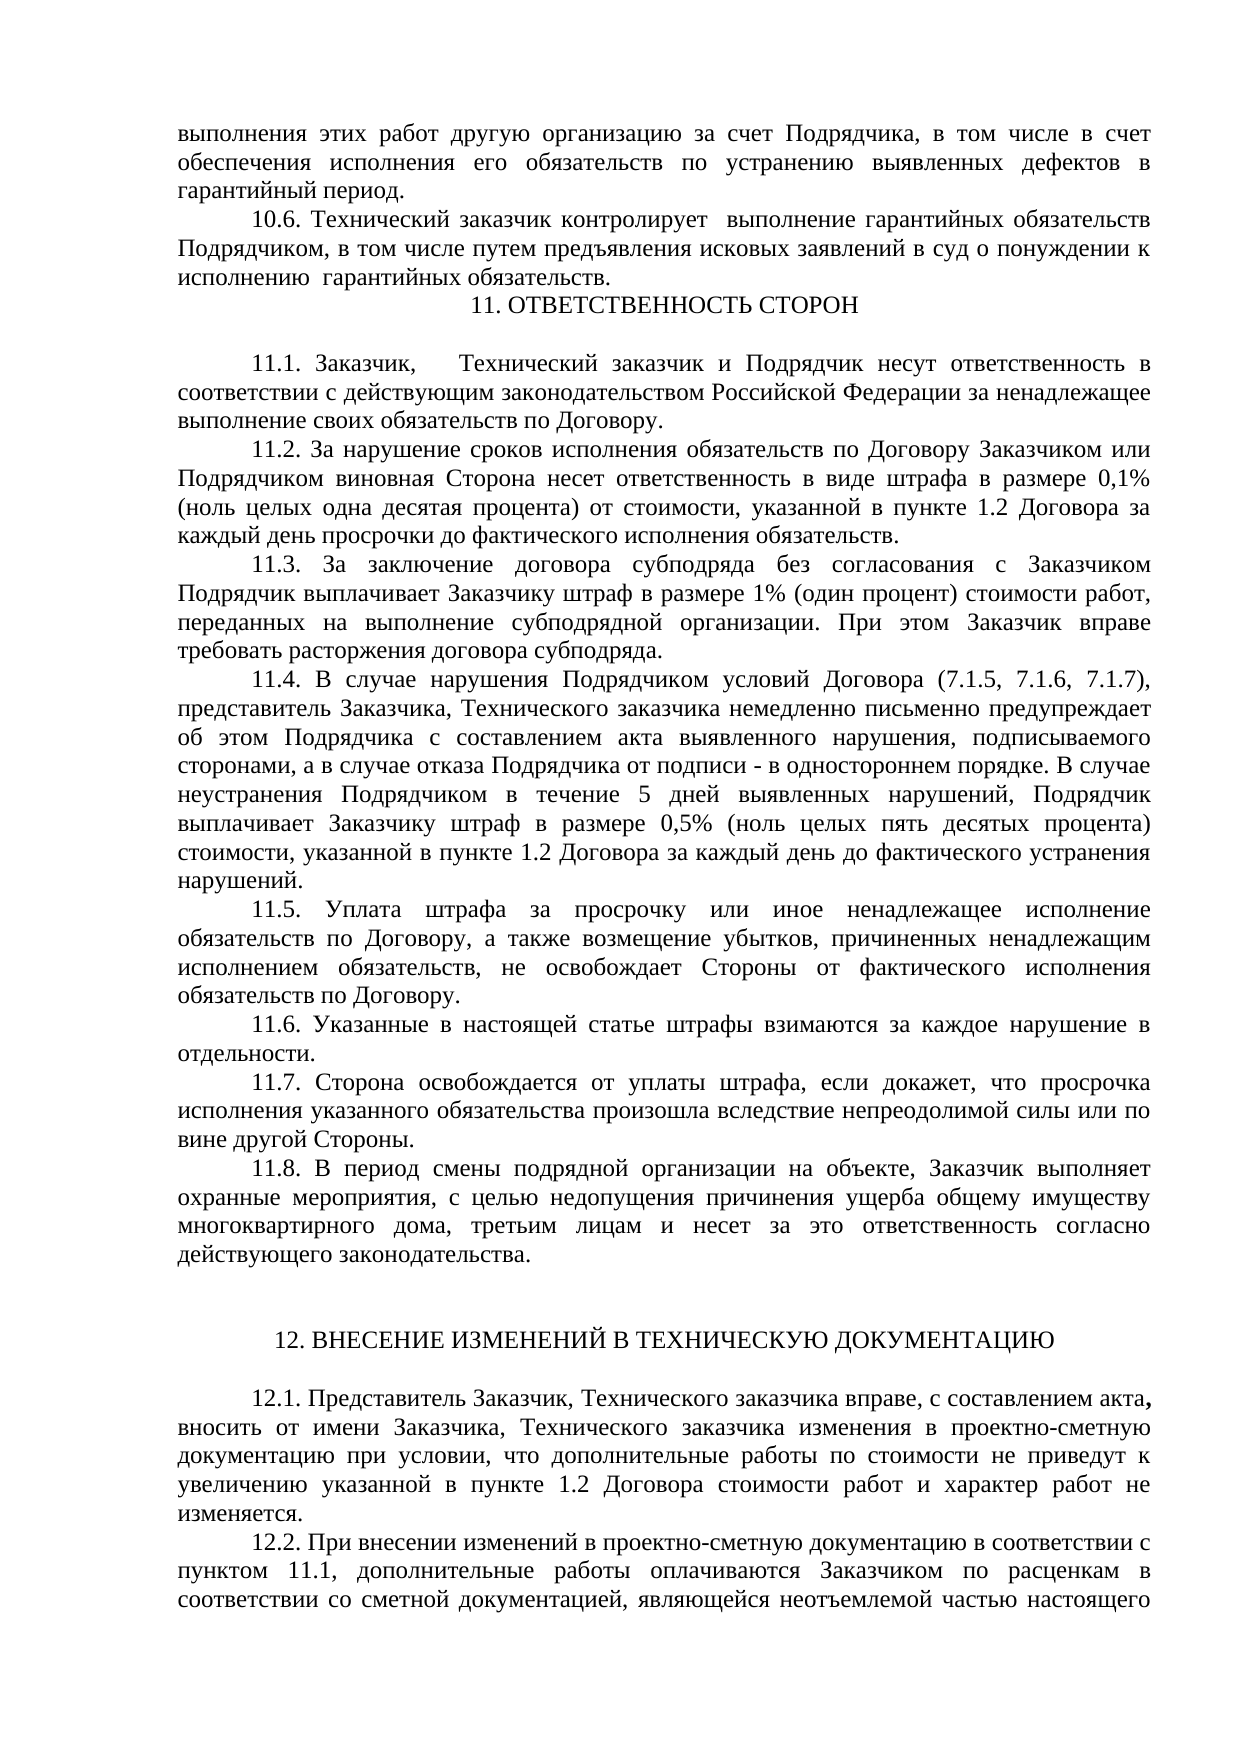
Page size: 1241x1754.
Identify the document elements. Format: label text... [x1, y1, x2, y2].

text 11.8. В период смены подрядной организации на объекте, Заказчик выполняет охранные мероприятия, с целью недопущения причинения ущерба общему имуществу многоквартирного дома, третьим лицам и несет за это ответственность согласно действующего законодательства. [177, 1153, 1152, 1268]
text 12.1. Представитель Заказчик, Технического заказчика вправе, с составлением акта, вносить от имени Заказчика, Технического заказчика изменения в проектно-сметную документацию при условии, что дополнительные работы по стоимости не приведут к увеличению указанной в пункте 1.2 Договора стоимости работ и характер работ не изменяется. [177, 1383, 1152, 1527]
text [177, 118, 1152, 204]
text 11.3. За заключение договора субподряда без согласования с Заказчиком Подрядчик выплачивает Заказчику штраф в размере 1% (один процент) стоимости работ, переданных на выполнение субподрядной организации. При этом Заказчик вправе требовать расторжения договора субподряда. [177, 549, 1152, 664]
text 10.6. Технический заказчик контролирует выполнение гарантийных обязательств Подрядчиком, в том числе путем предъявления исковых заявлений в суд о понуждении к исполнению гарантийных обязательств. [177, 204, 1152, 291]
text 11.2. За нарушение сроков исполнения обязательств по Договору Заказчиком или Подрядчиком виновная Сторона несет ответственность в виде штрафа в размере 0,1% (ноль целых одна десятая процента) от стоимости, указанной в пункте 1.2 Договора за каждый день просрочки до фактического исполнения обязательств. [177, 434, 1152, 549]
text 11.1. Заказчик, Технический заказчик и Подрядчик несут ответственность в соответствии с действующим законодательством Российской Федерации за ненадлежащее выполнение своих обязательств по Договору. [177, 348, 1152, 434]
text 11.5. Уплата штрафа за просрочку или иное ненадлежащее исполнение обязательств по Договору, а также возмещение убытков, причиненных ненадлежащим исполнением обязательств, не освобождает Стороны от фактического исполнения обязательств по Договору. [177, 894, 1152, 1009]
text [177, 1527, 1152, 1613]
text 11.7. Сторона освобождается от уплаты штрафа, если докажет, что просрочка исполнения указанного обязательства произошла вследствие непреодолимой силы или по вине другой Стороны. [177, 1067, 1152, 1153]
text 11.6. Указанные в настоящей статье штрафы взимаются за каждое нарушение в отдельности. [177, 1009, 1152, 1067]
text 11.4. В случае нарушения Подрядчиком условий Договора (7.1.5, 7.1.6, 7.1.7), представитель Заказчика, Технического заказчика немедленно письменно предупреждает об этом Подрядчика с составлением акта выявленного нарушения, подписываемого сторонами, а в случае отказа Подрядчика от подписи - в одностороннем порядке. В случае неустранения Подрядчиком в течение 5 дней выявленных нарушений, Подрядчик выплачивает Заказчику штраф в размере 0,5% (ноль целых пять десятых процента) стоимости, указанной в пункте 1.2 Договора за каждый день до фактического устранения нарушений. [177, 664, 1152, 894]
text 11. ОТВЕТСТВЕННОСТЬ СТОРОН [177, 291, 1152, 319]
text 12. ВНЕСЕНИЕ ИЗМЕНЕНИЙ В ТЕХНИЧЕСКУЮ ДОКУМЕНТАЦИЮ [177, 1326, 1152, 1354]
